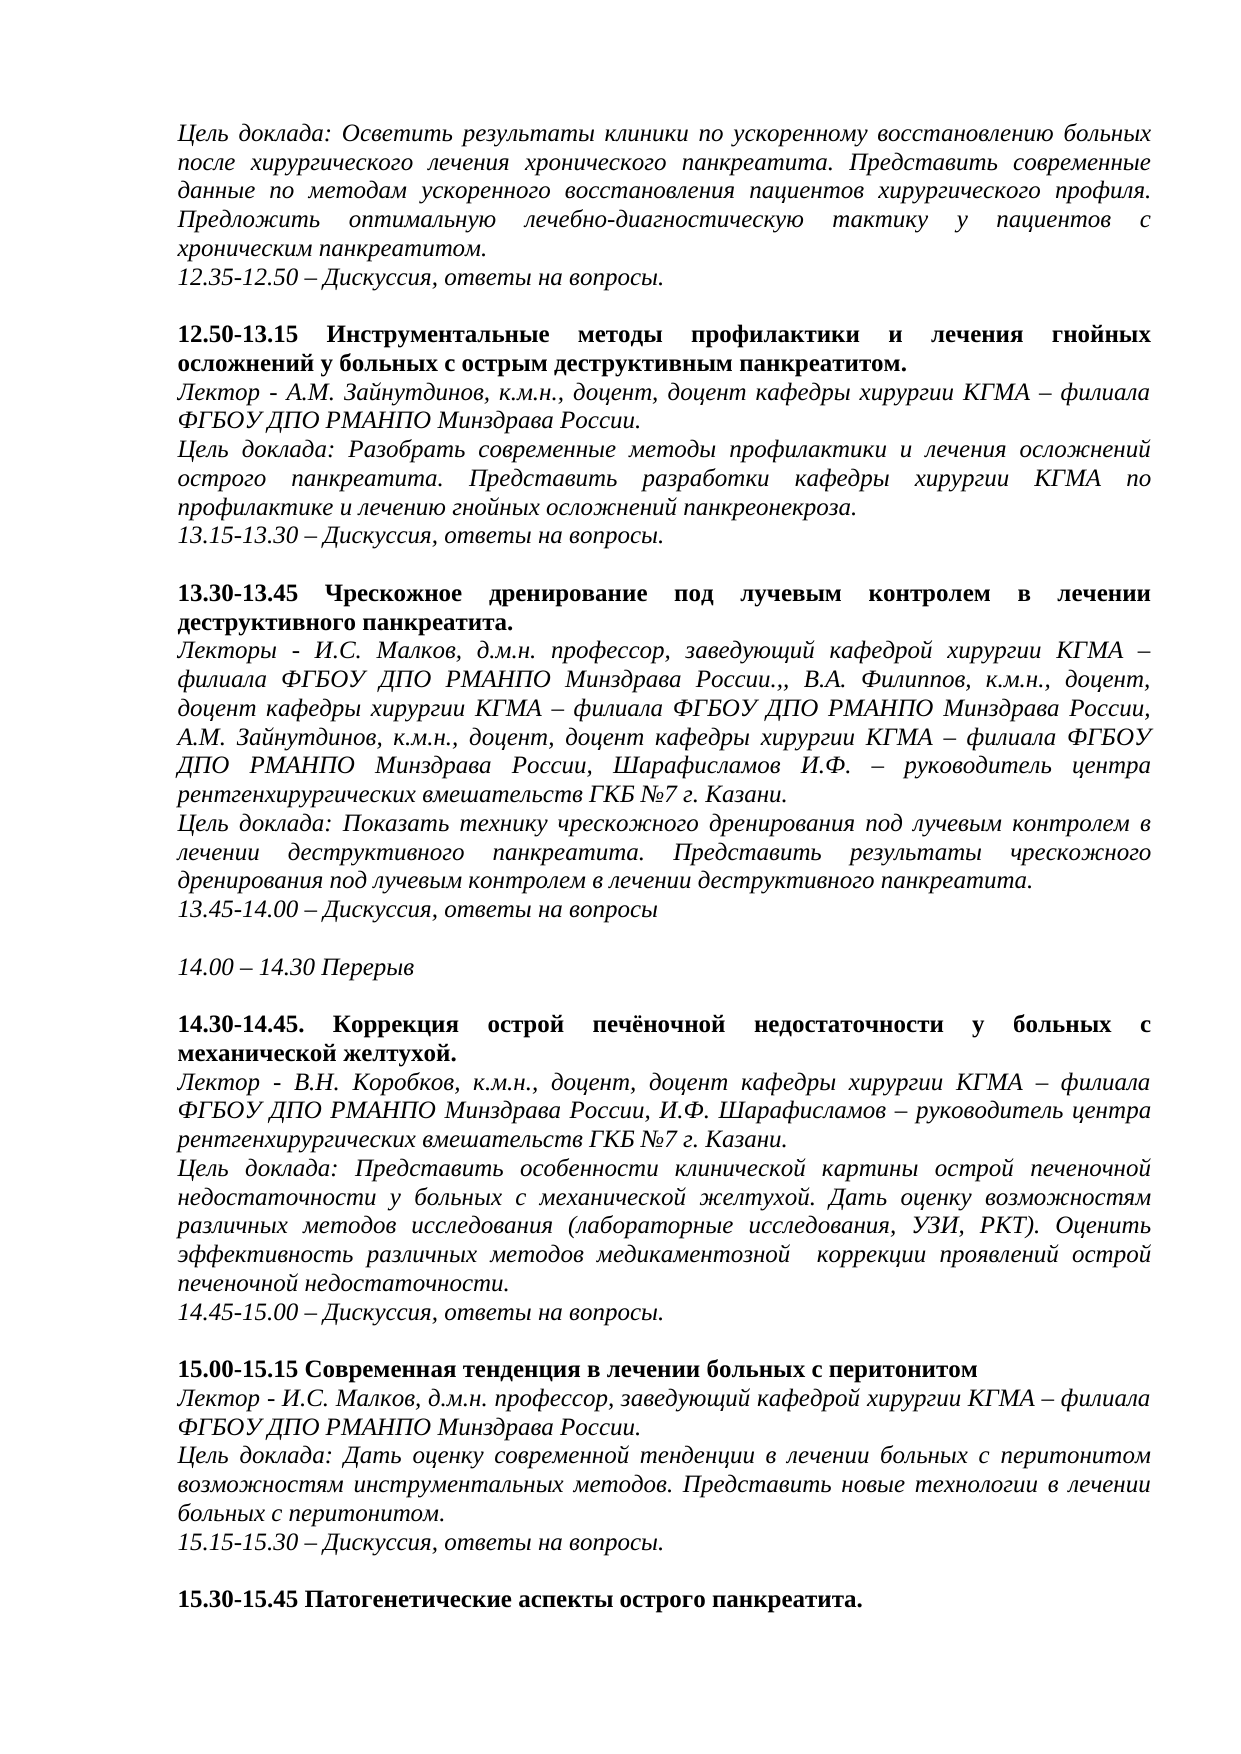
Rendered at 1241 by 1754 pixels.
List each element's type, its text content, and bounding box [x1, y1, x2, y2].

text 13.30-13.45 Чрескожное дренирование под лучевым контролем в лечении деструктивного панкреатита. [177, 578, 1152, 636]
text Лекторы - И.С. Малков, д.м.н. профессор, заведующий кафедрой хирургии КГМА – филиала ФГБОУ ДПО РМАНПО Минздрава России.,, В.А. Филиппов, к.м.н., доцент, доцент кафедры хирургии КГМА – филиала ФГБОУ ДПО РМАНПО Минздрава России, А.М. Зайнутдинов, к.м.н., доцент, доцент кафедры хирургии КГМА – филиала ФГБОУ ДПО РМАНПО Минздрава России, Шарафисламов И.Ф. – руководитель центра рентгенхирургических вмешательств ГКБ №7 г. Казани. [177, 636, 1152, 808]
text 13.45-14.00 – Дискуссия, ответы на вопросы [177, 894, 1152, 923]
text Цель доклада: Представить особенности клинической картины острой печеночной недостаточности у больных с механической желтухой. Дать оценку возможностям различных методов исследования (лабораторные исследования, УЗИ, РКТ). Оценить эффективность различных методов медикаментозной коррекции проявлений острой печеночной недостаточности. [177, 1153, 1152, 1297]
text Цель доклада: Осветить результаты клиники по ускоренному восстановлению больных после хирургического лечения хронического панкреатита. Представить современные данные по методам ускоренного восстановления пациентов хирургического профиля. Предложить оптимальную лечебно-диагностическую тактику у пациентов с хроническим панкреатитом. [177, 118, 1152, 262]
text 14.30-14.45. Коррекция острой печёночной недостаточности у больных с механической желтухой. [177, 1009, 1152, 1067]
text Лектор - В.Н. Коробков, к.м.н., доцент, доцент кафедры хирургии КГМА – филиала ФГБОУ ДПО РМАНПО Минздрава России, И.Ф. Шарафисламов – руководитель центра рентгенхирургических вмешательств ГКБ №7 г. Казани. [177, 1067, 1152, 1153]
text 12.35-12.50 – Дискуссия, ответы на вопросы. [177, 262, 1152, 291]
text Цель доклада: Разобрать современные методы профилактики и лечения осложнений острого панкреатита. Представить разработки кафедры хирургии КГМА по профилактике и лечению гнойных осложнений панкреонекроза. [177, 434, 1152, 521]
text 14.00 – 14.30 Перерыв [177, 952, 1152, 981]
text 12.50-13.15 Инструментальные методы профилактики и лечения гнойных осложнений у больных с острым деструктивным панкреатитом. [177, 319, 1152, 377]
text 13.15-13.30 – Дискуссия, ответы на вопросы. [177, 521, 1152, 549]
text Цель доклада: Показать технику чрескожного дренирования под лучевым контролем в лечении деструктивного панкреатита. Представить результаты чрескожного дренирования под лучевым контролем в лечении деструктивного панкреатита. [177, 808, 1152, 894]
text 14.45-15.00 – Дискуссия, ответы на вопросы. [177, 1297, 1152, 1326]
text 15.00-15.15 Современная тенденция в лечении больных с перитонитом [177, 1354, 1152, 1383]
text 15.30-15.45 Патогенетические аспекты острого панкреатита. [177, 1584, 1152, 1613]
text Лектор - И.С. Малков, д.м.н. профессор, заведующий кафедрой хирургии КГМА – филиала ФГБОУ ДПО РМАНПО Минздрава России. [177, 1383, 1152, 1441]
text Цель доклада: Дать оценку современной тенденции в лечении больных с перитонитом возможностям инструментальных методов. Представить новые технологии в лечении больных с перитонитом. [177, 1441, 1152, 1527]
text 15.15-15.30 – Дискуссия, ответы на вопросы. [177, 1527, 1152, 1556]
text Лектор - А.М. Зайнутдинов, к.м.н., доцент, доцент кафедры хирургии КГМА – филиала ФГБОУ ДПО РМАНПО Минздрава России. [177, 377, 1152, 434]
